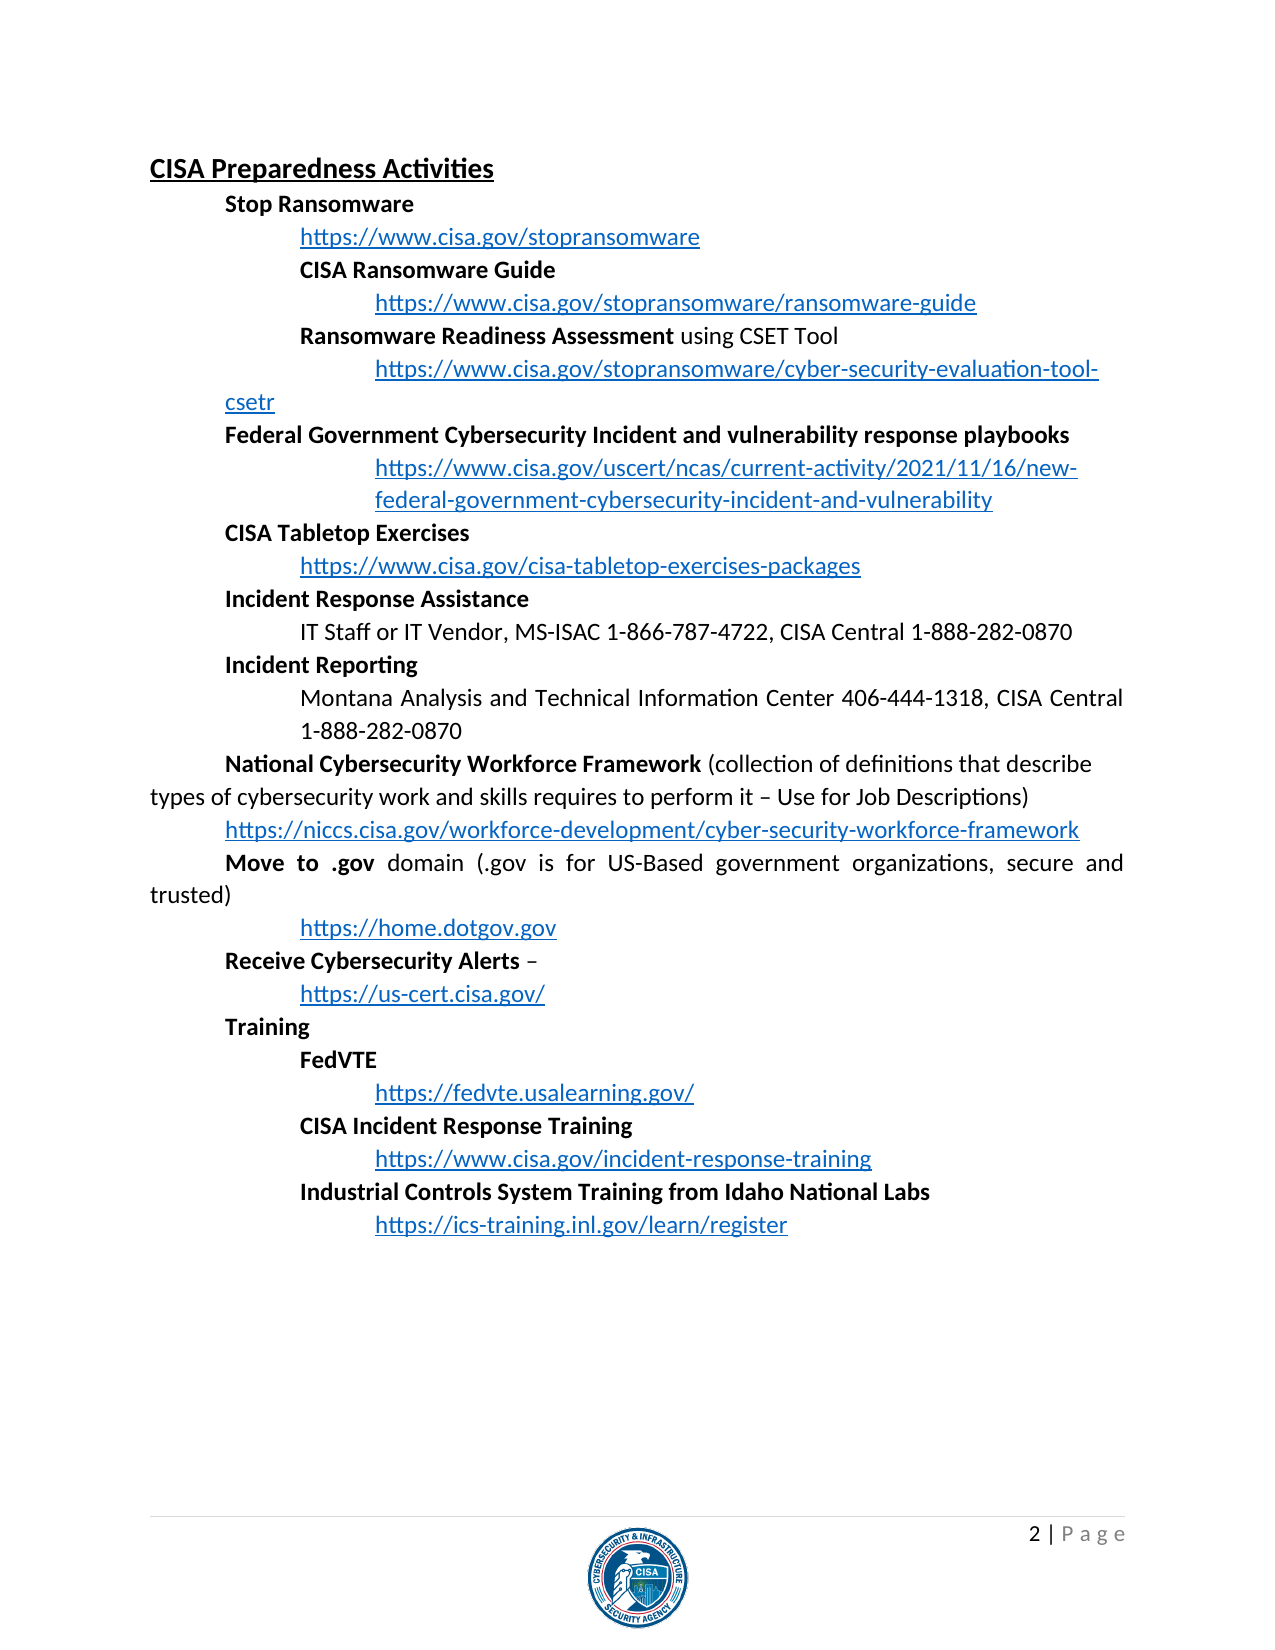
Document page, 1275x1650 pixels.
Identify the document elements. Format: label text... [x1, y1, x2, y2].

text https://fedvte.usalearning.gov/ [300, 1077, 1125, 1108]
text https://www.cisa.gov/uscert/ncas/current-activity/2021/11/16/new-federal-government-cybersecurity-incident-and-vulnerability [375, 452, 1125, 515]
text Incident Reporting [150, 649, 1125, 680]
text https://www.cisa.gov/cisa-tabletop-exercises-packages [225, 551, 1125, 581]
picture [586, 1526, 689, 1629]
text https://us-cert.cisa.gov/ [225, 978, 1125, 1009]
text Receive Cybersecurity Alerts – [150, 946, 1125, 976]
text Federal Government Cybersecurity Incident and vulnerability response playbooks [225, 419, 1125, 449]
text https://niccs.cisa.gov/workforce-development/cyber-security-workforce-framework [150, 814, 1125, 844]
text FedVTE [225, 1044, 1125, 1075]
text CISA Ransomware Guide [300, 254, 1125, 285]
text IT Staff or IT Vendor, MS-ISAC 1-866-787-4722, CISA Central 1-888-282-0870 [150, 616, 1125, 647]
text CISA Incident Response Training [225, 1110, 1125, 1141]
text https://www.cisa.gov/stopransomware/ransomware-guide [300, 287, 1125, 318]
text CISA Preparedness Activities [150, 150, 1125, 186]
text https://ics-training.inl.gov/learn/register [300, 1209, 1125, 1239]
text https://home.dotgov.gov [225, 913, 1125, 943]
text CISA Tabletop Exercises [150, 518, 1125, 548]
text National Cybersecurity Workforce Framework (collection of definitions that describe types of cybersecurity work and skills requires to perform it – Use for Job Descriptions) [150, 748, 1125, 811]
text https://www.cisa.gov/stopransomware [300, 221, 1125, 252]
text https://www.cisa.gov/stopransomware/cyber-security-evaluation-tool-csetr [225, 353, 1125, 416]
text Move to .gov domain (.gov is for US-Based government organizations, secure and trusted) [150, 847, 1125, 910]
text https://www.cisa.gov/incident-response-training [300, 1143, 1125, 1173]
text Incident Response Assistance [150, 583, 1125, 614]
text Industrial Controls System Training from Idaho National Labs [225, 1176, 1125, 1206]
text Montana Analysis and Technical Information Center 406-444-1318, CISA Central 1-888-282-0870 [300, 682, 1125, 746]
text Training [150, 1011, 1125, 1042]
text Stop Ransomware [225, 188, 1125, 219]
text Ransomware Readiness Assessment using CSET Tool [225, 320, 1125, 351]
